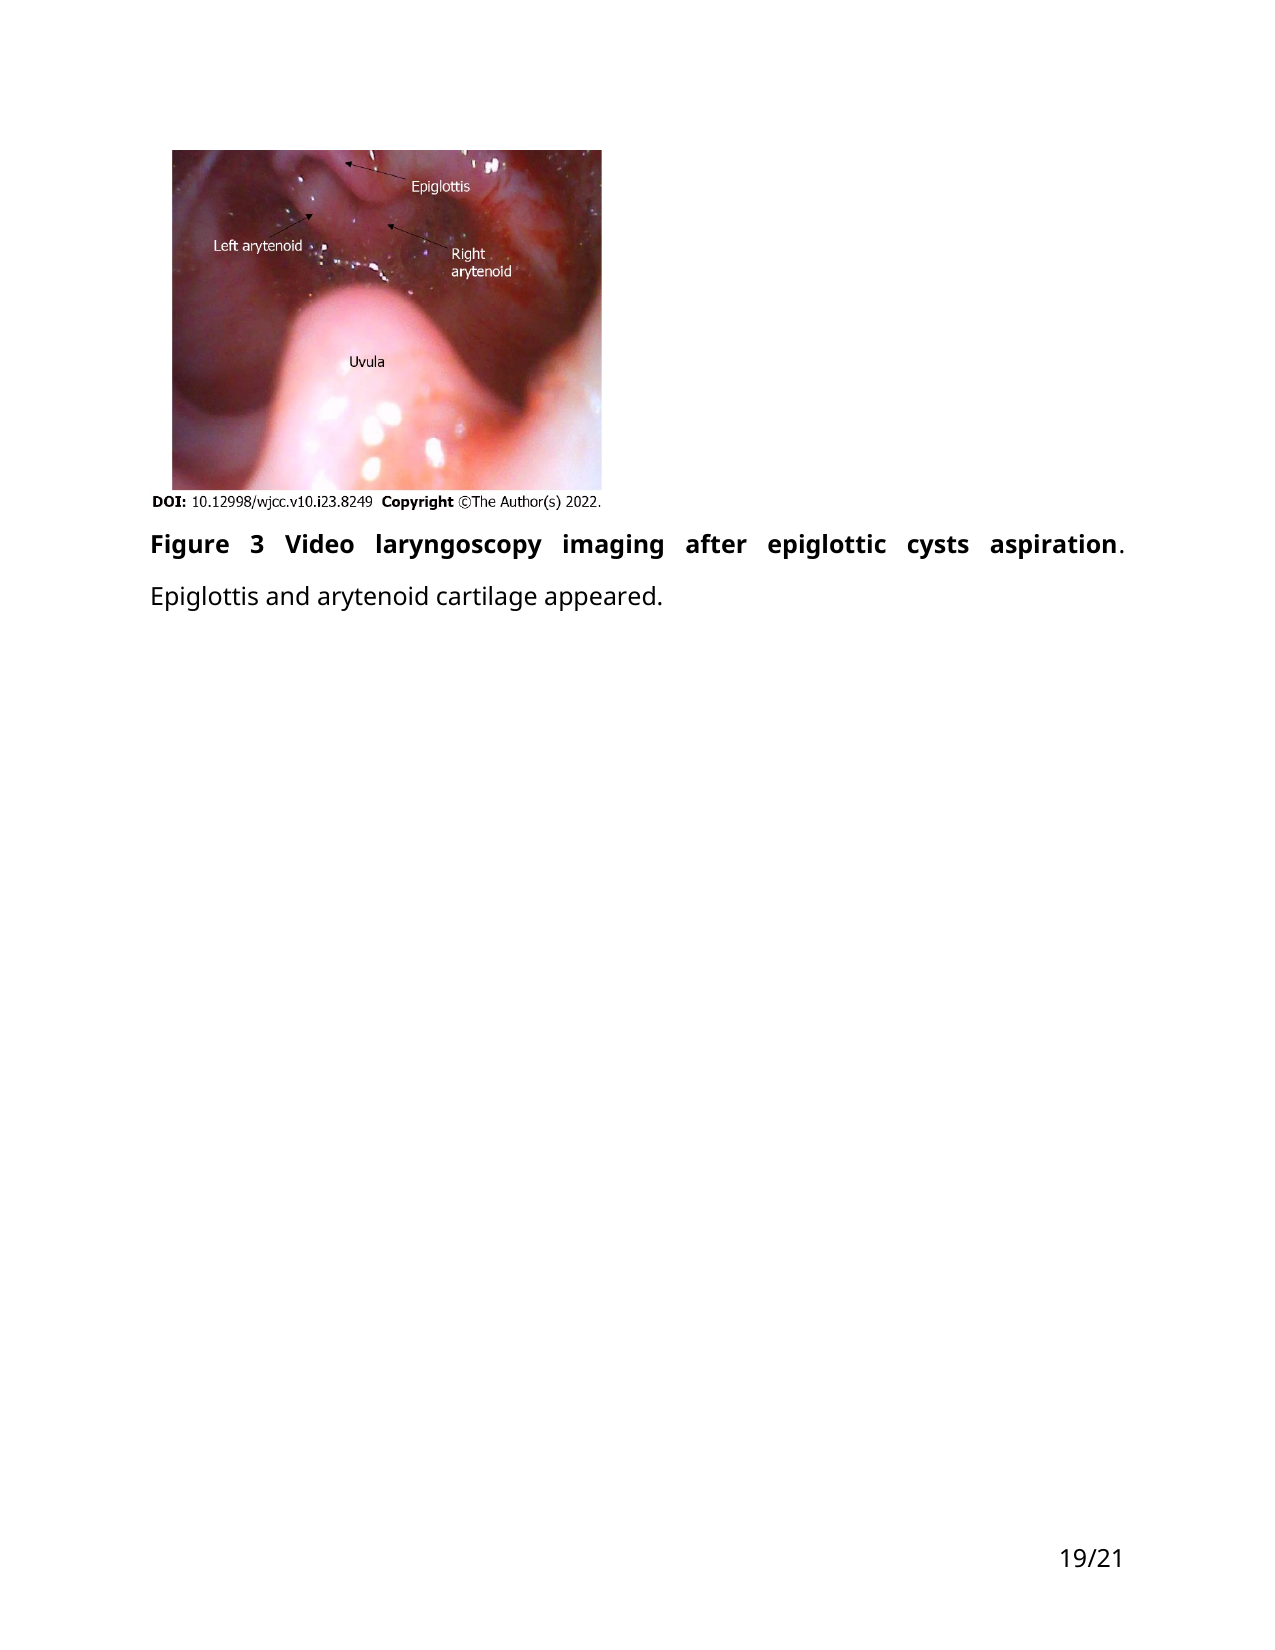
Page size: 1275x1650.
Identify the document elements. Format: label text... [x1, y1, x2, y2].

picture [150, 150, 602, 513]
text Figure 3 Video laryngoscopy imaging after epiglottic cysts aspiration. Epiglottis and arytenoid cartilage appeared. [150, 527, 1125, 612]
